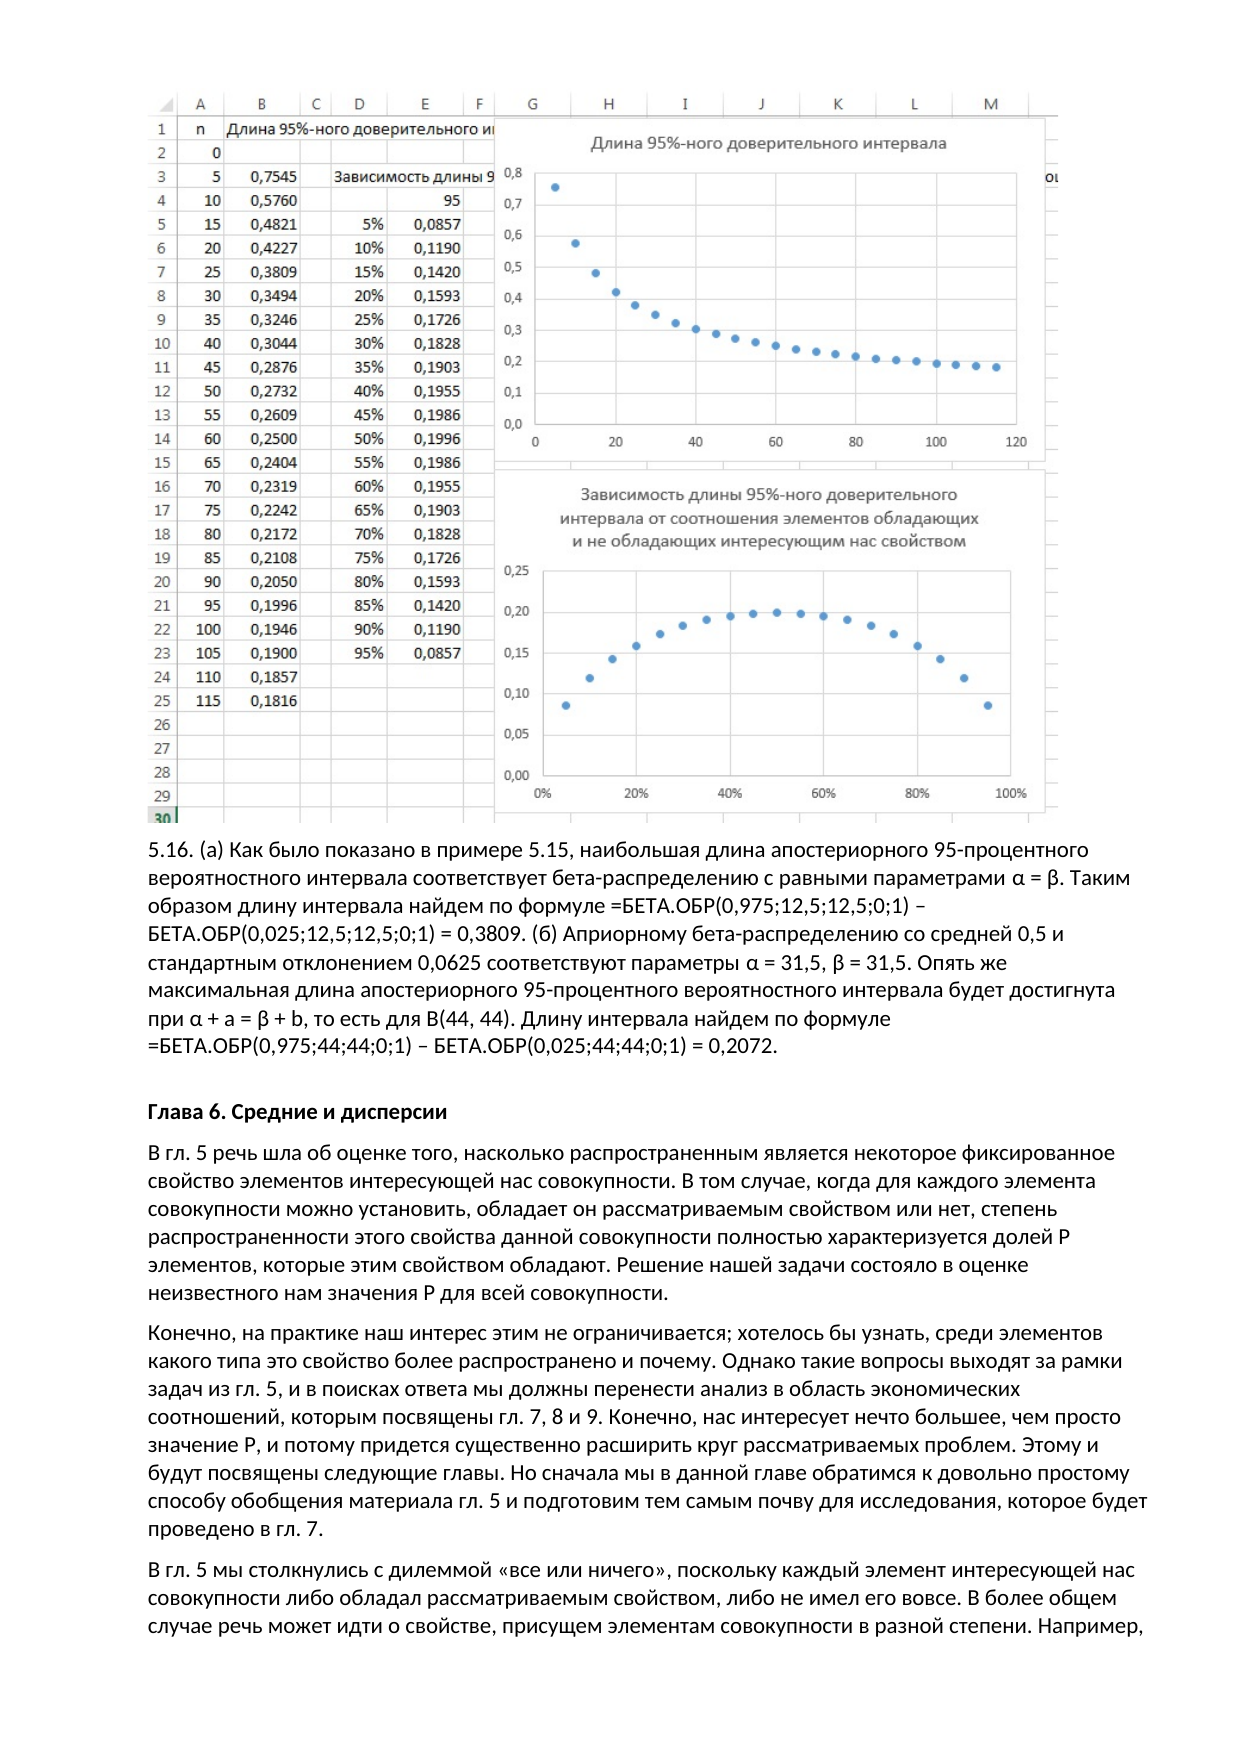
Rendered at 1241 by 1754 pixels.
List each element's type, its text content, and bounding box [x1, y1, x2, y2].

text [148, 1555, 1152, 1639]
text Конечно, на практике наш интерес этим не ограничивается; хотелось бы узнать, среди элементов какого типа это свойство более распространено и почему. Однако такие вопросы выходят за рамки задач из гл. 5, и в поисках ответа мы должны перенести анализ в область экономических соотношений, которым посвящены гл. 7, 8 и 9. Конечно, нас интересует нечто большее, чем просто значение Р, и потому придется существенно расширить круг рассматриваемых проблем. Этому и будут посвящены следующие главы. Но сначала мы в данной главе обратимся к довольно простому способу обобщения материала гл. 5 и подготовим тем самым почву для исследования, которое будет проведено в гл. 7. [148, 1318, 1152, 1542]
picture [147, 88, 1059, 823]
text В гл. 5 речь шла об оценке того, насколько распространенным является некоторое фиксированное свойство элементов интересующей нас совокупности. В том случае, когда для каждого элемента совокупности можно установить, обладает он рассматриваемым свойством или нет, степень распространенности этого свойства данной совокупности полностью характеризуется долей Р элементов, которые этим свойством обладают. Решение нашей задачи состояло в оценке неизвестного нам значения Р для всей совокупности. [148, 1138, 1152, 1306]
text 5.16. (а) Как было показано в примере 5.15, наибольшая длина апостериорного 95-процентного вероятностного интервала соответствует бета-распределению с равными параметрами α = β. Таким образом длину интервала найдем по формуле =БЕТА.ОБР(0,975;12,5;12,5;0;1) – БЕТА.ОБР(0,025;12,5;12,5;0;1) = 0,3809. (б) Априорному бета-распределению со средней 0,5 и стандартным отклонением 0,0625 соответствуют параметры α = 31,5, β = 31,5. Опять же максимальная длина апостериорного 95-процентного вероятностного интервала будет достигнута при α + а = β + b, то есть для B(44, 44). Длину интервала найдем по формуле =БЕТА.ОБР(0,975;44;44;0;1) – БЕТА.ОБР(0,025;44;44;0;1) = 0,2072. [148, 836, 1152, 1060]
text Глава 6. Средние и дисперсии [148, 1097, 1152, 1125]
